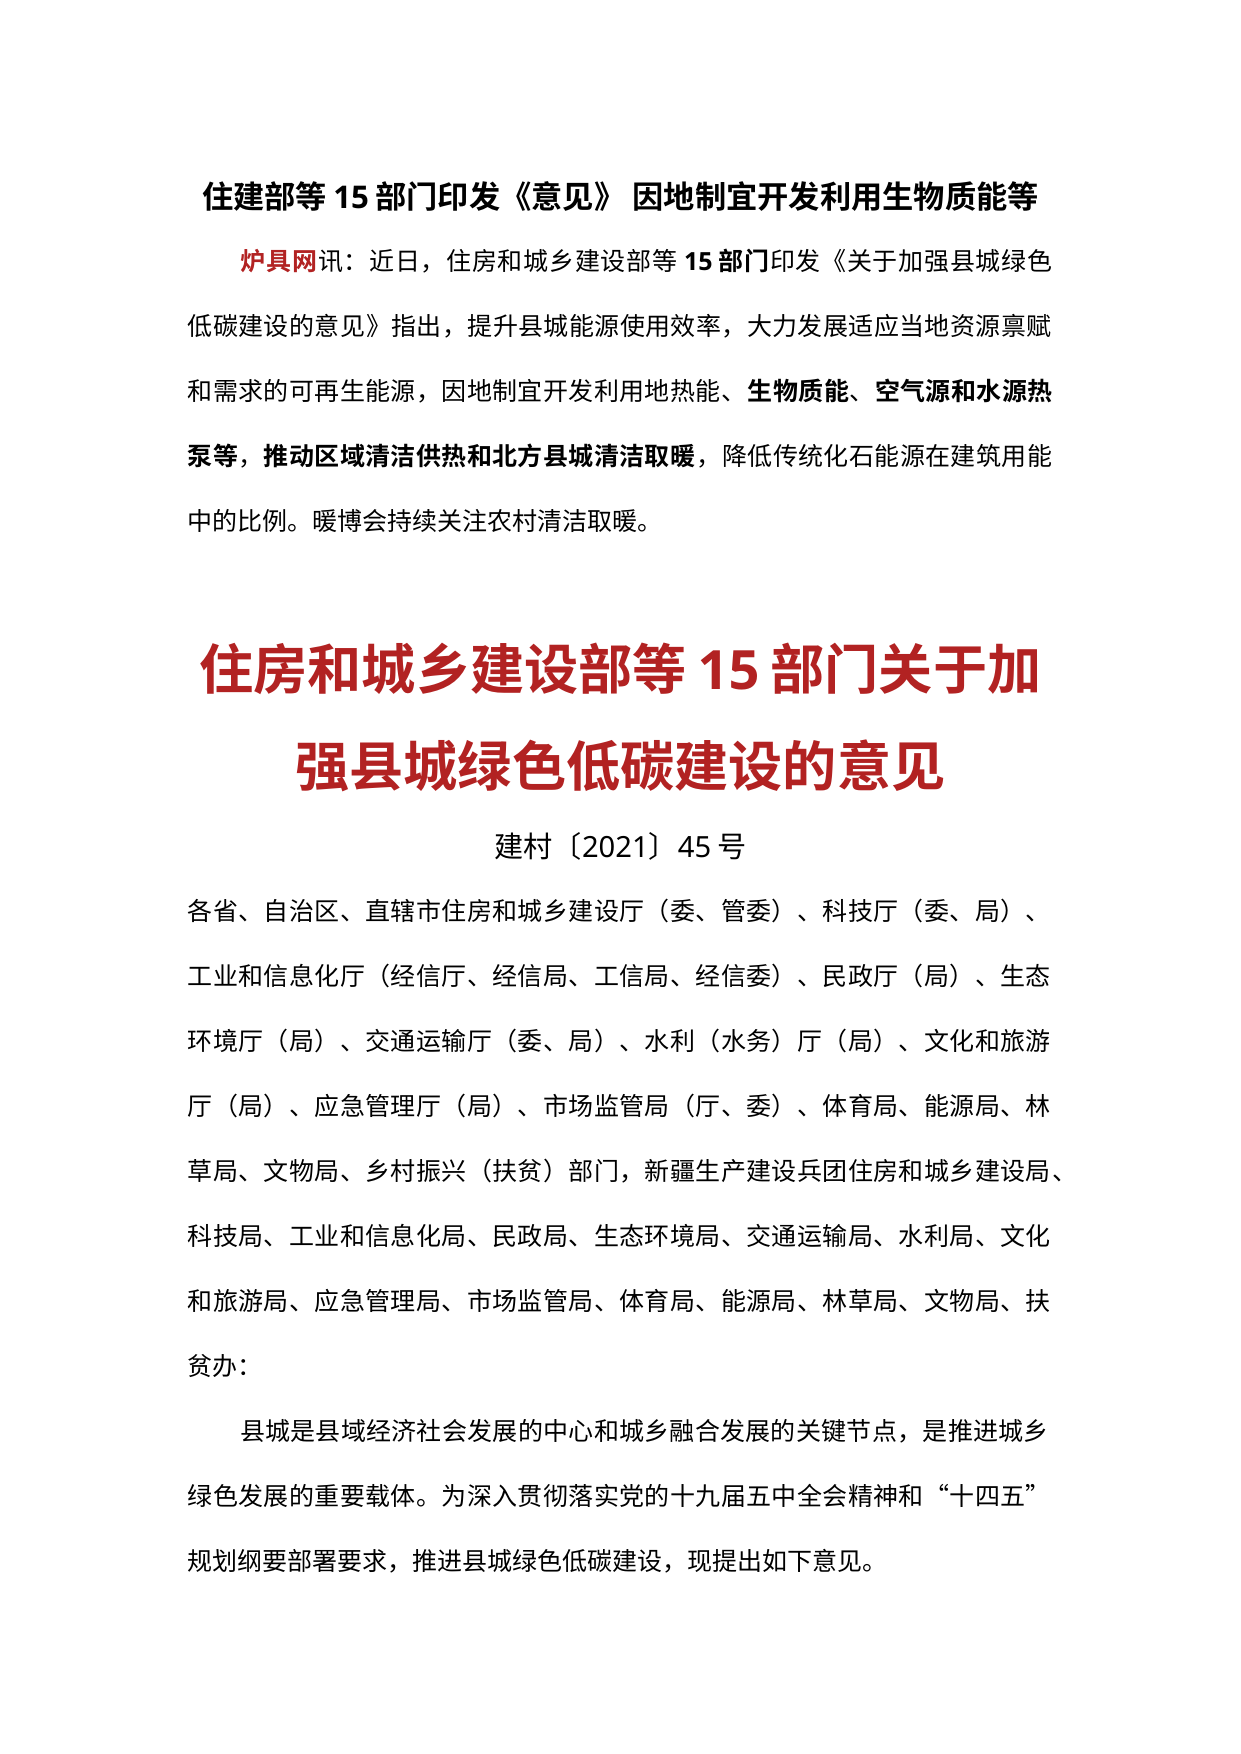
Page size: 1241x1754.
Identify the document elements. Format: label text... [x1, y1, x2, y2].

text 县城是县域经济社会发展的中心和城乡融合发展的关键节点，是推进城乡绿色发展的重要载体。为深入贯彻落实党的十九届五中全会精神和“十四五”规划纲要部署要求，推进县城绿色低碳建设，现提出如下意见。 [187, 1397, 1053, 1592]
text 住房和城乡建设部等15部门关于加强县城绿色低碳建设的意见 建村〔2021〕45号 [187, 617, 1053, 877]
text 各省、自治区、直辖市住房和城乡建设厅（委、管委）、科技厅（委、局）、工业和信息化厅（经信厅、经信局、工信局、经信委）、民政厅（局）、生态环境厅（局）、交通运输厅（委、局）、水利（水务）厅（局）、文化和旅游厅（局）、应急管理厅（局）、市场监管局（厅、委）、体育局、能源局、林草局、文物局、乡村振兴（扶贫）部门，新疆生产建设兵团住房和城乡建设局、科技局、工业和信息化局、民政局、生态环境局、交通运输局、水利局、文化和旅游局、应急管理局、市场监管局、体育局、能源局、林草局、文物局、扶贫办： [187, 877, 1053, 1397]
text 住建部等15部门印发《意见》 因地制宜开发利用生物质能等 [187, 162, 1053, 227]
text 炉具网讯：近日，住房和城乡建设部等15部门印发《关于加强县城绿色低碳建设的意见》指出，提升县城能源使用效率，大力发展适应当地资源禀赋和需求的可再生能源，因地制宜开发利用地热能、生物质能、空气源和水源热泵等，推动区域清洁供热和北方县城清洁取暖，降低传统化石能源在建筑用能中的比例。暖博会持续关注农村清洁取暖。 [187, 227, 1053, 552]
